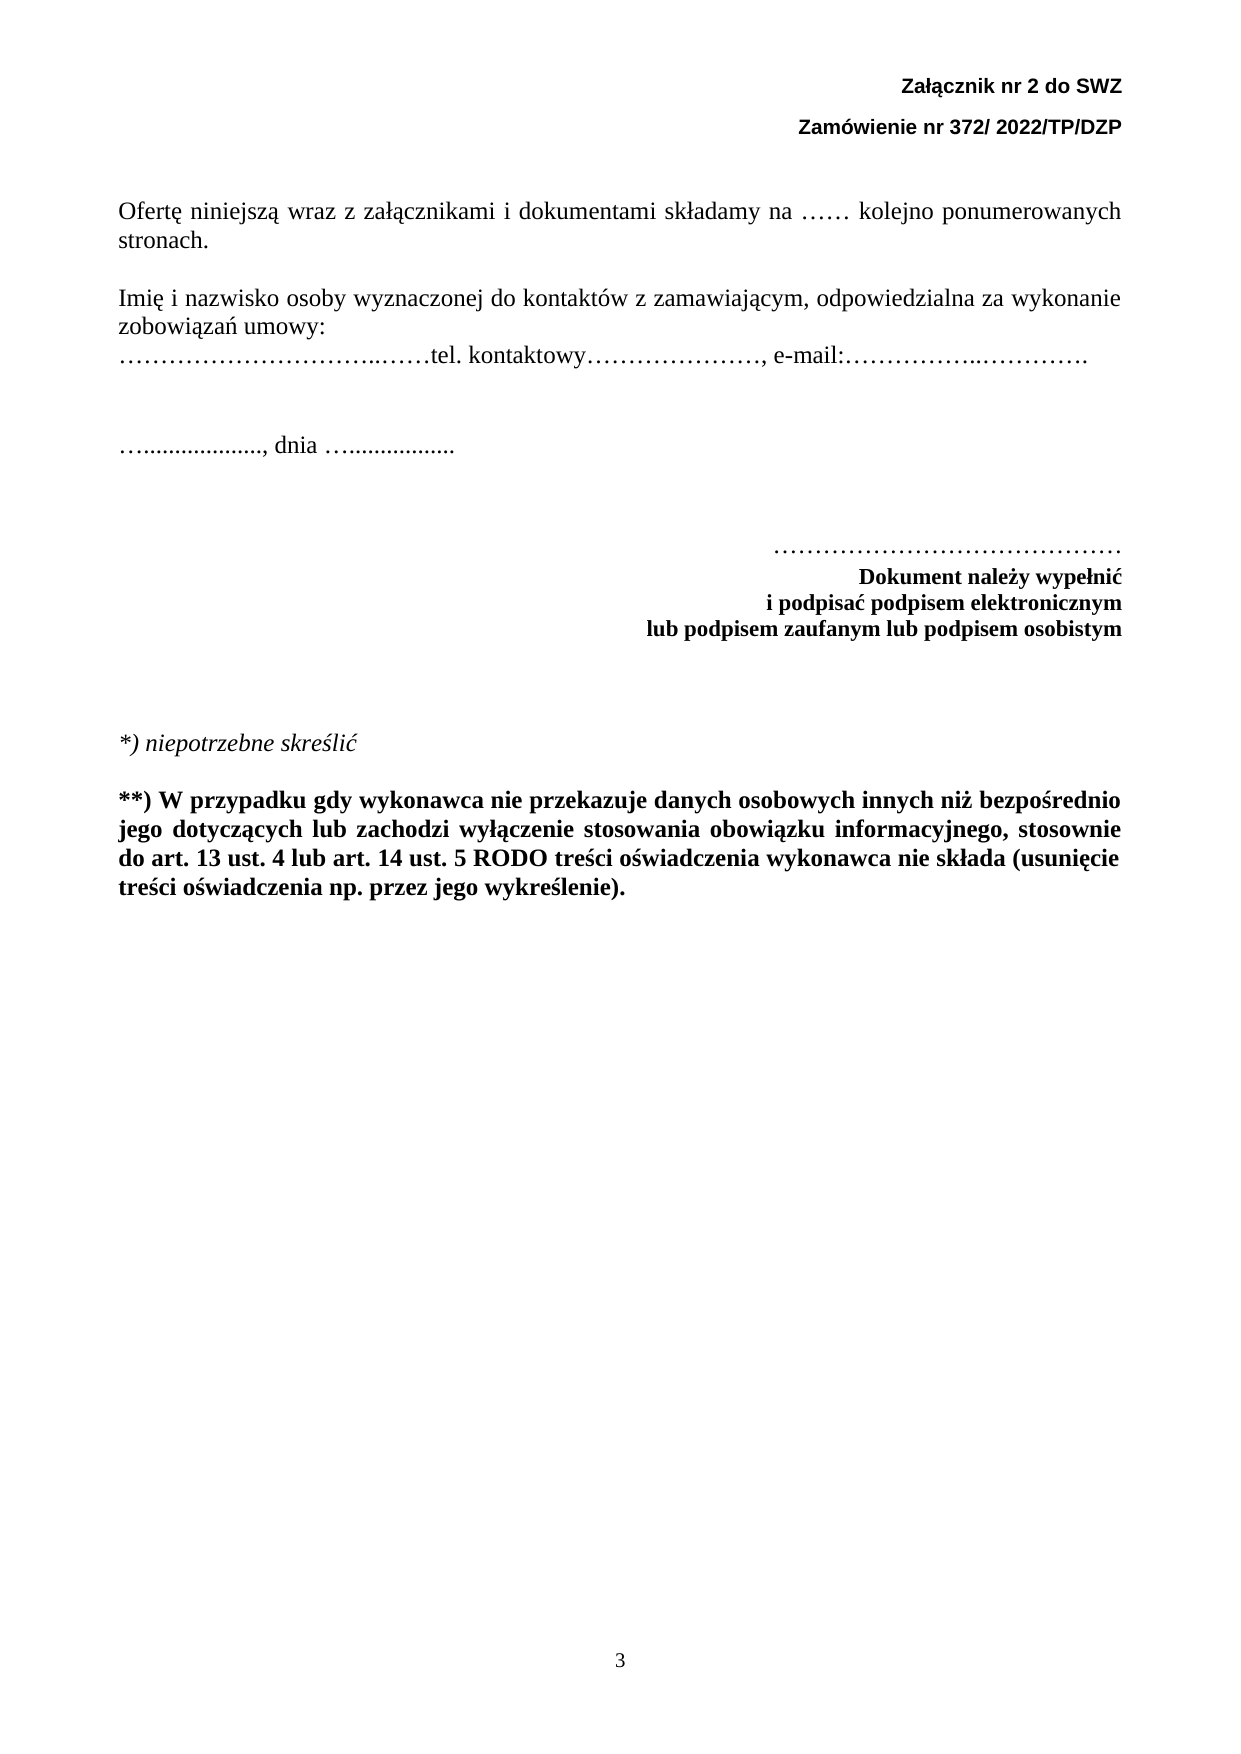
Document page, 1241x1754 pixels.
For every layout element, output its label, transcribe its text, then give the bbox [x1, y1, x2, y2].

text Imię i nazwisko osoby wyznaczonej do kontaktów z zamawiającym, odpowiedzialna za wykonanie zobowiązań umowy: [118, 283, 1122, 340]
text lub podpisem zaufanym lub podpisem osobistym [118, 615, 1122, 642]
text *) niepotrzebne skreślić [118, 728, 1122, 757]
text …………………………..……tel. kontaktowy…………………, e-mail:……………..…………. [118, 340, 1122, 369]
text …………………………………… [635, 530, 1122, 558]
text i podpisać podpisem elektronicznym [118, 589, 1122, 615]
text …..................., dnia …................. [118, 431, 1122, 459]
text **) W przypadku gdy wykonawca nie przekazuje danych osobowych innych niż bezpośrednio jego dotyczących lub zachodzi wyłączenie stosowania obowiązku informacyjnego, stosownie do art. 13 ust. 4 lub art. 14 ust. 5 RODO treści oświadczenia wykonawca nie składa (usunięcie treści oświadczenia np. przez jego wykreślenie). [118, 786, 1122, 901]
text Dokument należy wypełnić [118, 563, 1122, 589]
text Ofertę niniejszą wraz z załącznikami i dokumentami składamy na …… kolejno ponumerowanych stronach. [118, 196, 1122, 254]
